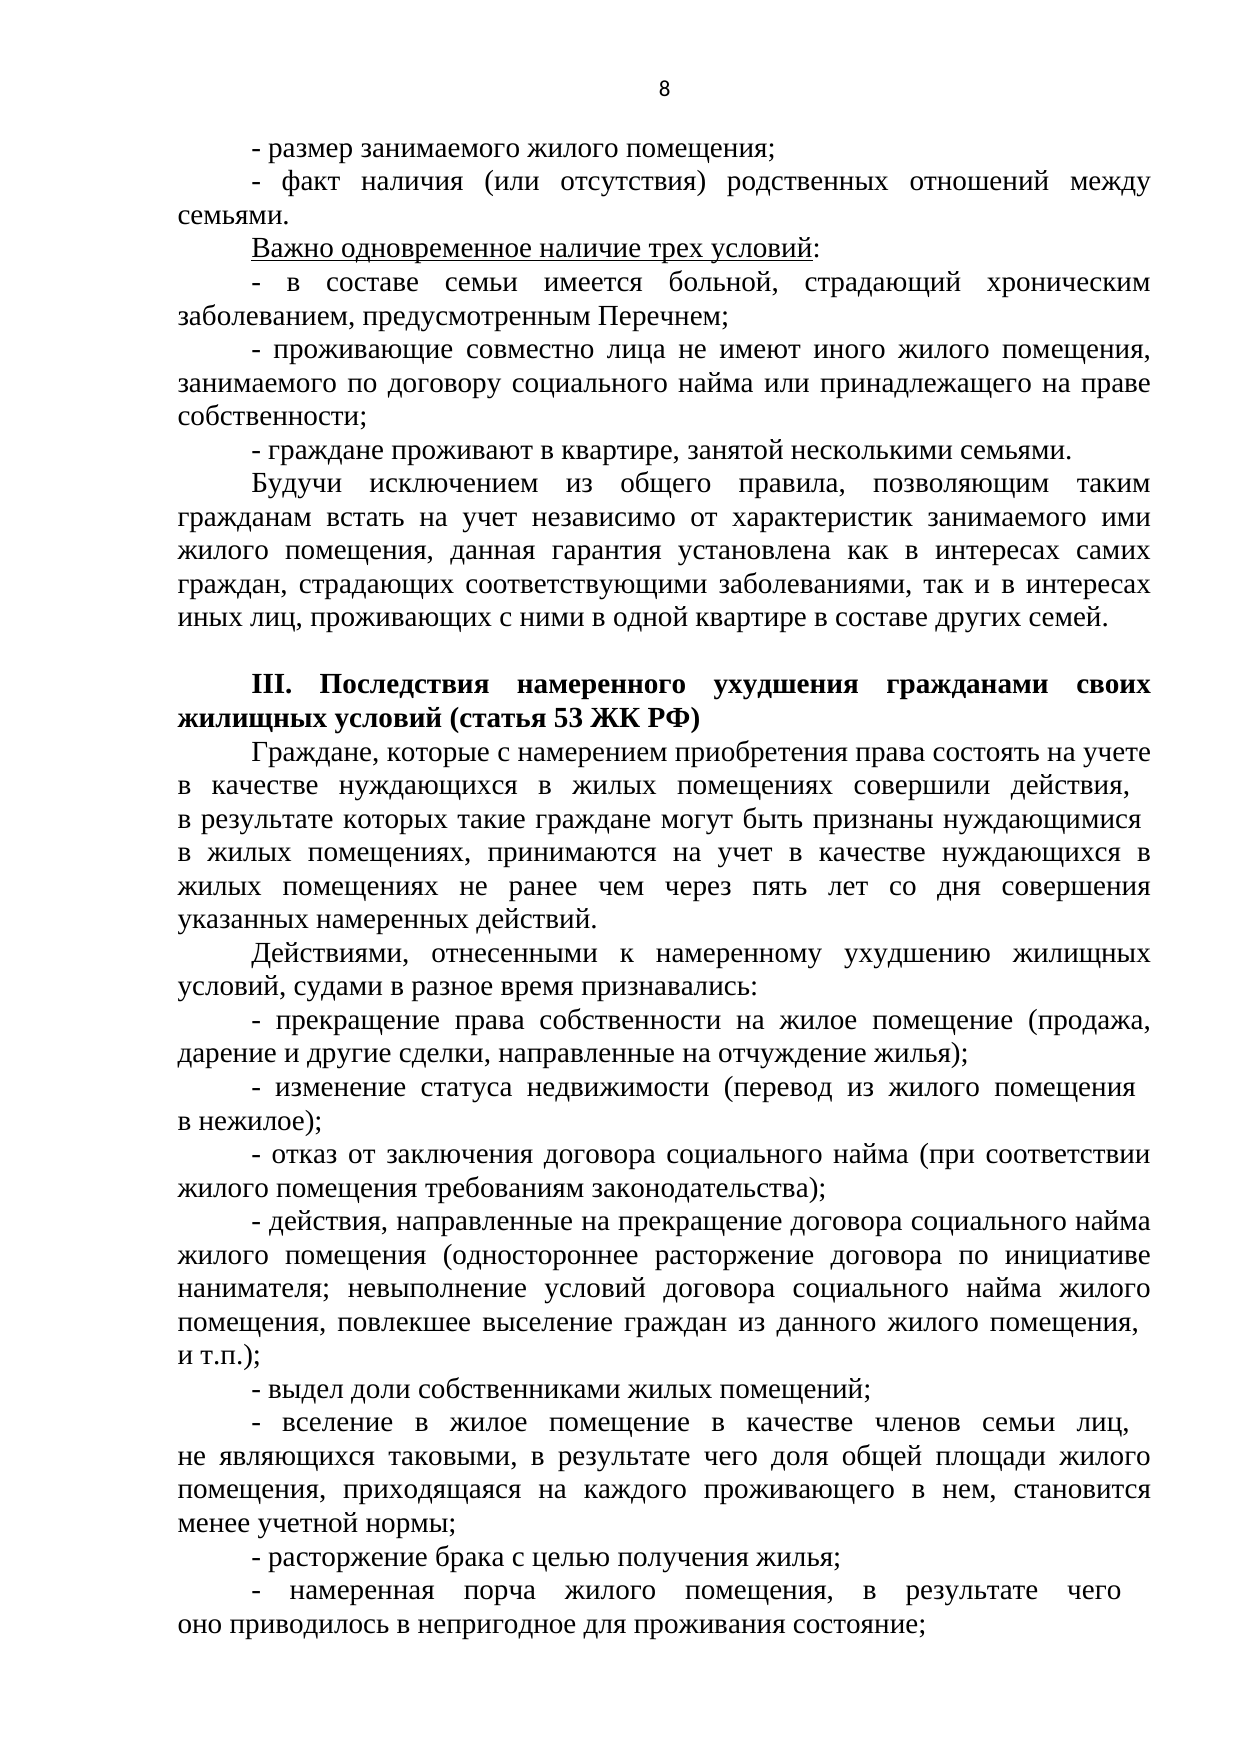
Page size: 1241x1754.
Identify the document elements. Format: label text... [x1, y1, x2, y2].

text Действиями, отнесенными к намеренному ухудшению жилищных условий, судами в разное время признавались: [177, 935, 1152, 1002]
text - выдел доли собственниками жилых помещений; [177, 1371, 1152, 1404]
text - размер занимаемого жилого помещения; [177, 130, 1152, 163]
text Важно одновременное наличие трех условий: [177, 231, 1152, 264]
text - прекращение права собственности на жилое помещение (продажа, дарение и другие сделки, направленные на отчуждение жилья); [177, 1002, 1152, 1069]
text - проживающие совместно лица не имеют иного жилого помещения, занимаемого по договору социального найма или принадлежащего на праве собственности; [177, 331, 1152, 432]
text - действия, направленные на прекращение договора социального найма жилого помещения (одностороннее расторжение договора по инициативе нанимателя; невыполнение условий договора социального найма жилого помещения, повлекшее выселение граждан из данного жилого помещения, и т.п.); [177, 1203, 1152, 1371]
text - отказ от заключения договора социального найма (при соответствии жилого помещения требованиям законодательства); [177, 1136, 1152, 1203]
text III. Последствия намеренного ухудшения гражданами своих жилищных условий (статья 53 ЖК РФ) [177, 667, 1152, 734]
text Граждане, которые с намерением приобретения права состоять на учете в качестве нуждающихся в жилых помещениях совершили действия, в результате которых такие граждане могут быть признаны нуждающимися в жилых помещениях, принимаются на учет в качестве нуждающихся в жилых помещениях не ранее чем через пять лет со дня совершения указанных намеренных действий. [177, 734, 1152, 935]
text - в составе семьи имеется больной, страдающий хроническим заболеванием, предусмотренным Перечнем; [177, 264, 1152, 331]
text - вселение в жилое помещение в качестве членов семьи лиц, не являющихся таковыми, в результате чего доля общей площади жилого помещения, приходящаяся на каждого проживающего в нем, становится менее учетной нормы; [177, 1404, 1152, 1539]
text - расторжение брака с целью получения жилья; [177, 1539, 1152, 1572]
text - факт наличия (или отсутствия) родственных отношений между семьями. [177, 163, 1152, 231]
text Будучи исключением из общего правила, позволяющим таким гражданам встать на учет независимо от характеристик занимаемого ими жилого помещения, данная гарантия установлена как в интересах самих граждан, страдающих соответствующими заболеваниями, так и в интересах иных лиц, проживающих с ними в одной квартире в составе других семей. [177, 465, 1152, 633]
text - граждане проживают в квартире, занятой несколькими семьями. [177, 432, 1152, 465]
text - изменение статуса недвижимости (перевод из жилого помещения в нежилое); [177, 1069, 1152, 1136]
text - намеренная порча жилого помещения, в результате чего оно приводилось в непригодное для проживания состояние; [177, 1572, 1152, 1639]
